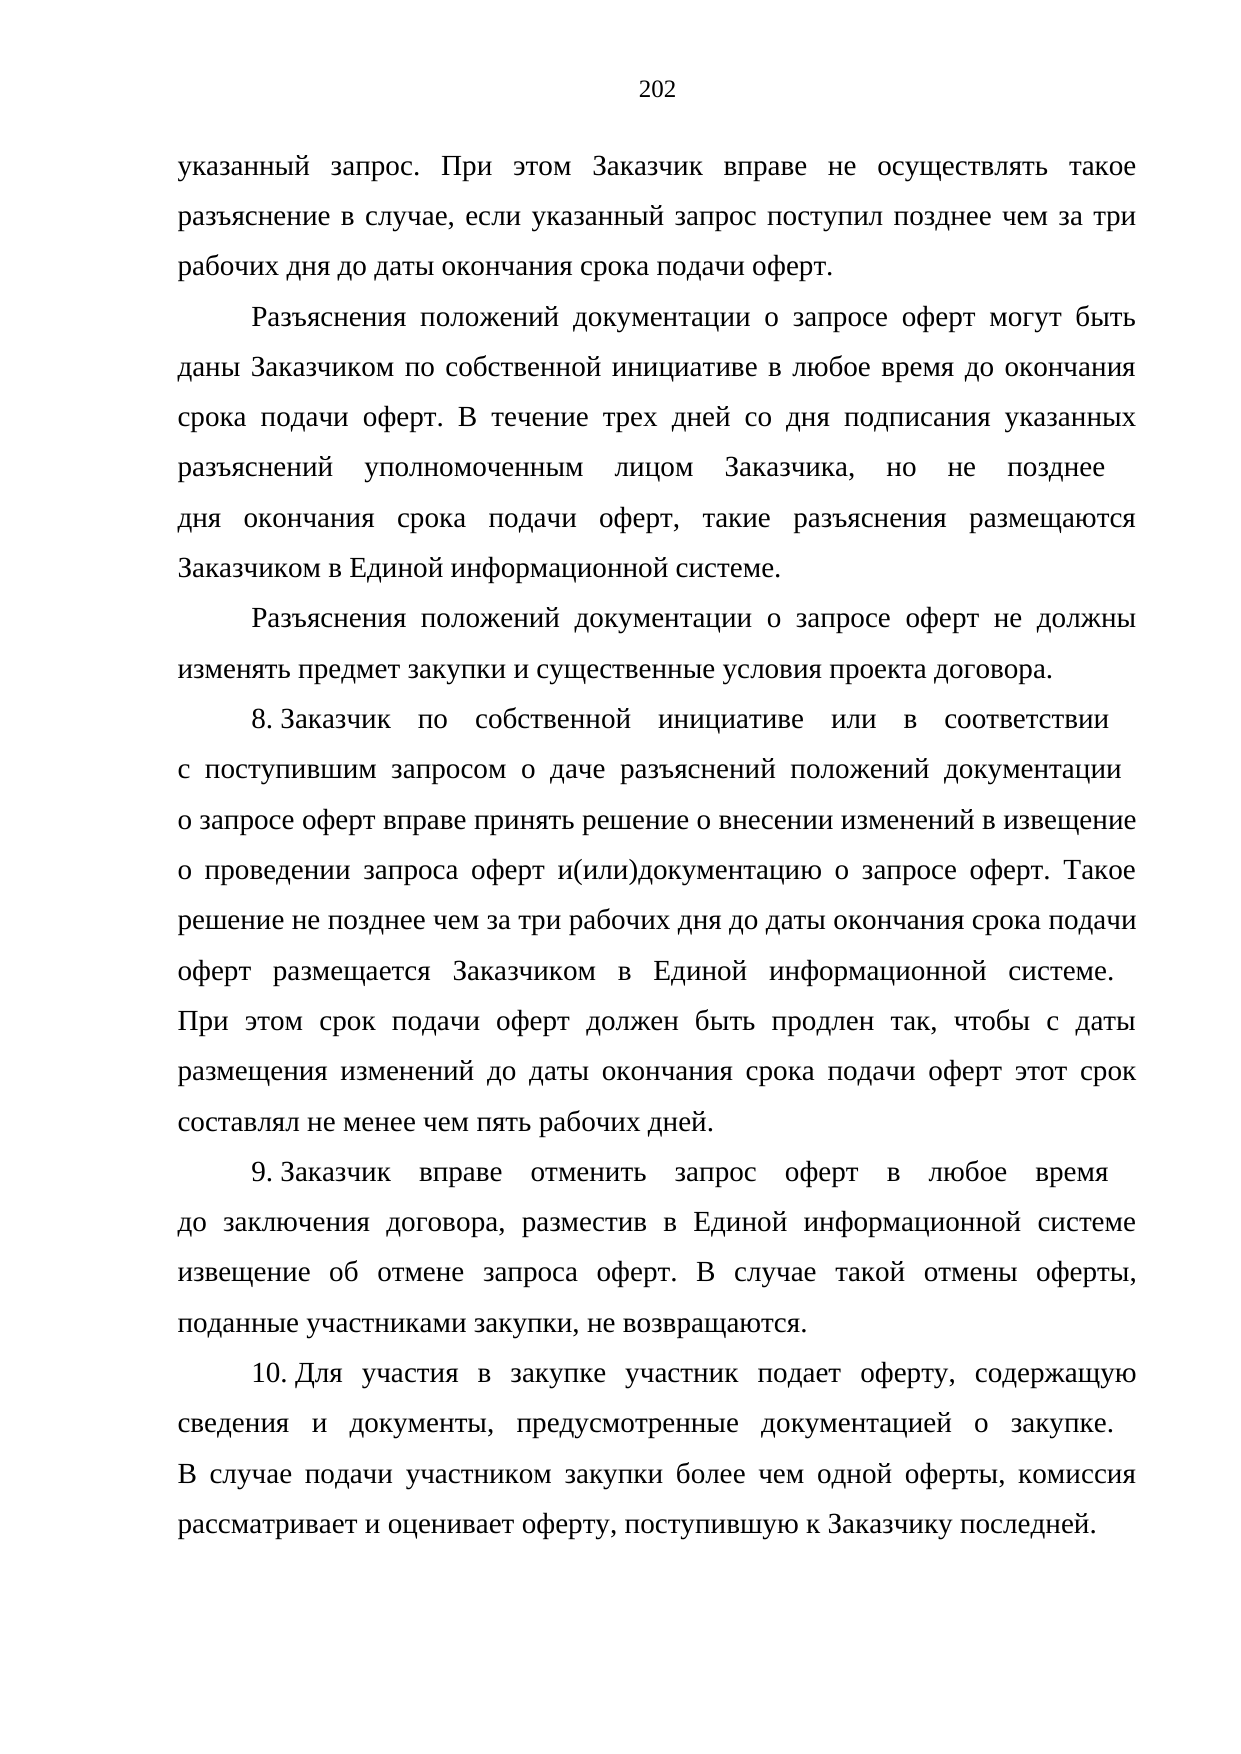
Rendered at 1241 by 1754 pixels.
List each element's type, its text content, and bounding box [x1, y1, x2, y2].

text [177, 148, 1137, 282]
text Разъяснения положений документации о запросе оферт могут быть даны Заказчиком по собственной инициативе в любое время до окончания срока подачи оферт. В течение трех дней со дня подписания указанных разъяснений уполномоченным лицом Заказчика, но не позднее дня окончания срока подачи оферт, такие разъяснения размещаются Заказчиком в Единой информационной системе. [177, 299, 1137, 584]
text 10. Для участия в закупке участник подает оферту, содержащую сведения и документы, предусмотренные документацией о закупке. В случае подачи участником закупки более чем одной оферты, комиссия рассматривает и оценивает оферту, поступившую к Заказчику последней. [177, 1355, 1137, 1540]
text 9. Заказчик вправе отменить запрос оферт в любое время до заключения договора, разместив в Единой информационной системе извещение об отмене запроса оферт. В случае такой отмены оферты, поданные участниками закупки, не возвращаются. [177, 1154, 1137, 1338]
text 8. Заказчик по собственной инициативе или в соответствии с поступившим запросом о даче разъяснений положений документации о запросе оферт вправе принять решение о внесении изменений в извещение о проведении запроса оферт и(или)документацию о запросе оферт. Такое решение не позднее чем за три рабочих дня до даты окончания срока подачи оферт размещается Заказчиком в Единой информационной системе. При этом срок подачи оферт должен быть продлен так, чтобы с даты размещения изменений до даты окончания срока подачи оферт этот срок составлял не менее чем пять рабочих дней. [177, 701, 1137, 1137]
text Разъяснения положений документации о запросе оферт не должны изменять предмет закупки и существенные условия проекта договора. [177, 601, 1137, 684]
